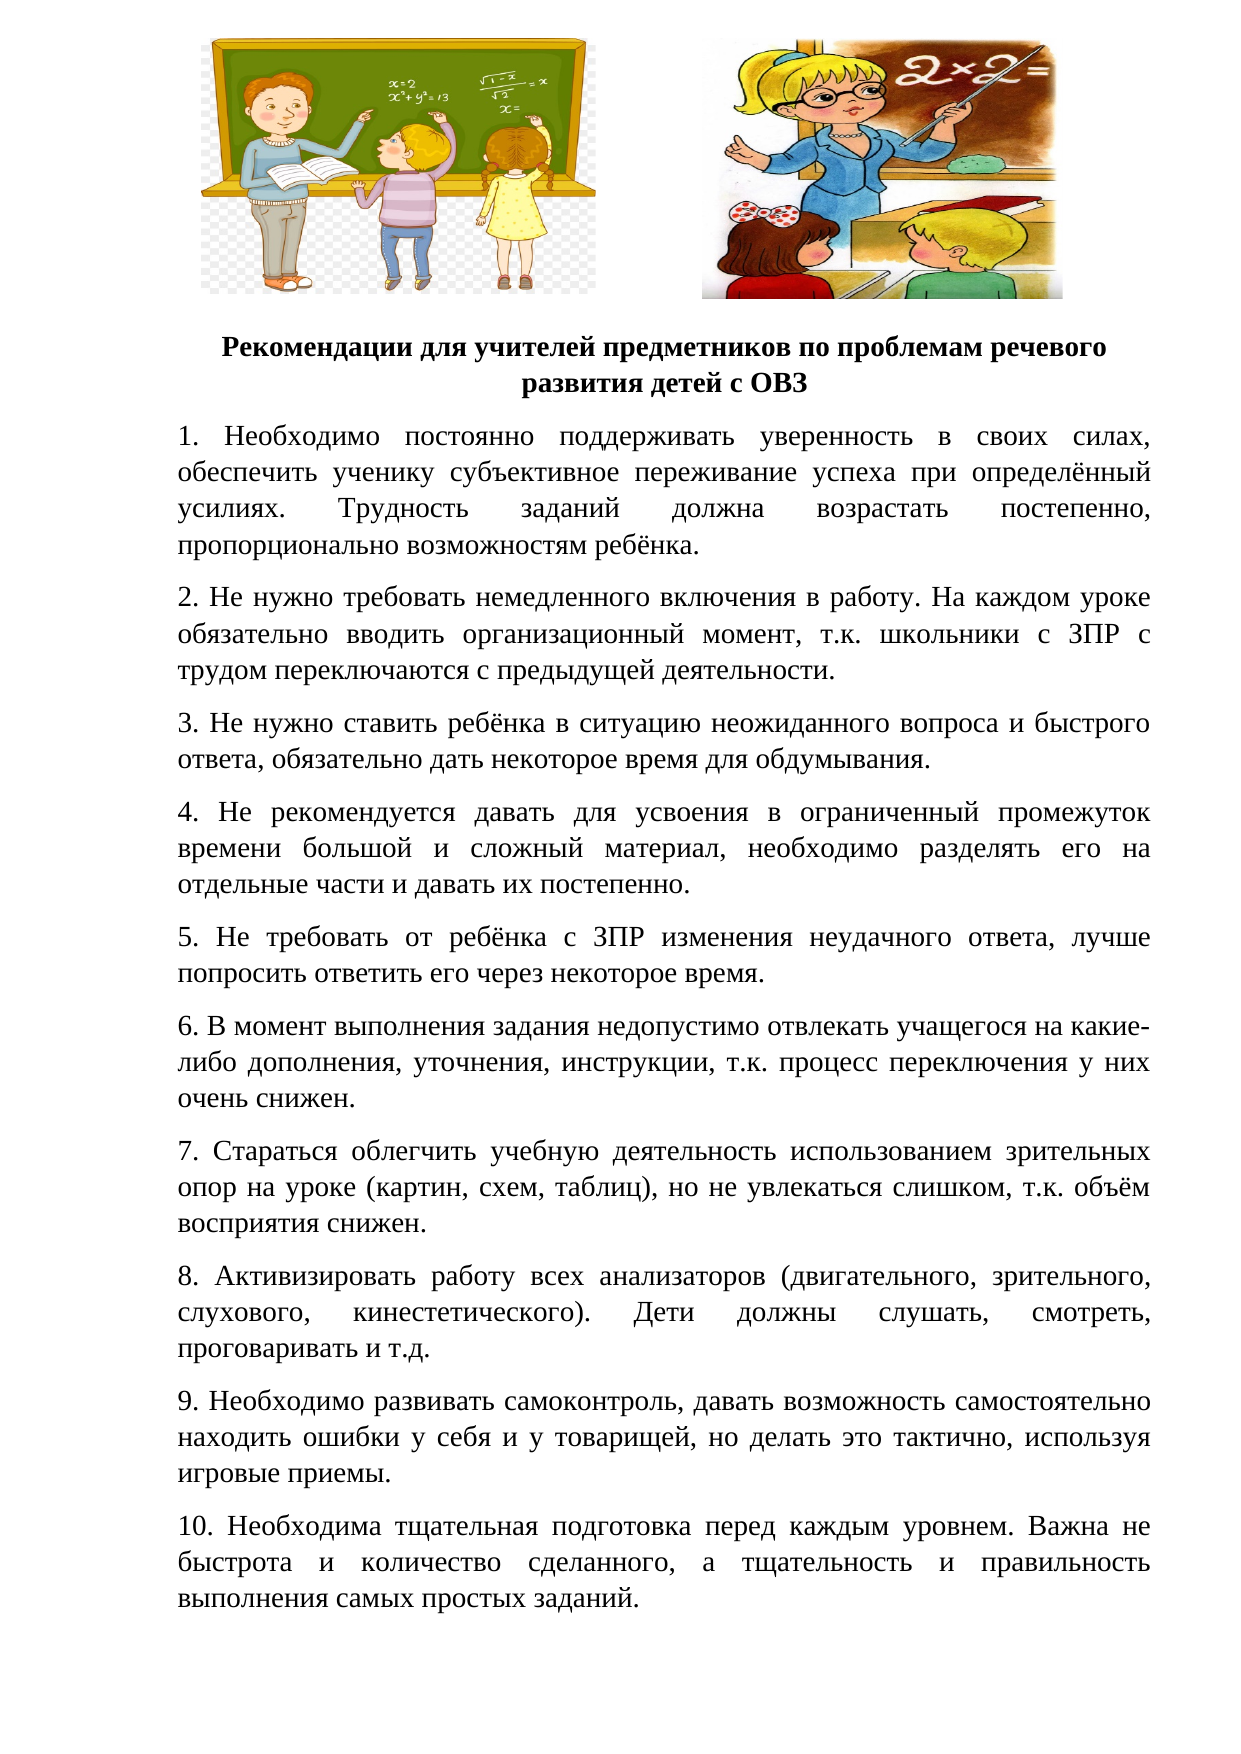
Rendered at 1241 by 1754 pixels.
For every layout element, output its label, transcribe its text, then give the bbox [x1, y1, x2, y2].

text 3. Не нужно ставить ребёнка в ситуацию неожиданного вопроса и быстрого ответа, обязательно дать некоторое время для обдумывания. [177, 705, 1152, 774]
text 4. Не рекомендуется давать для усвоения в ограниченный промежуток времени большой и сложный материал, необходимо разделять его на отдельные части и давать их постепенно. [177, 794, 1152, 899]
text Рекомендации для учителей предметников по проблемам речевого развития детей с ОВЗ [177, 329, 1152, 399]
text 2. Не нужно требовать немедленного включения в работу. На каждом уроке обязательно вводить организационный момент, т.к. школьники с ЗПР с трудом переключаются с предыдущей деятельности. [177, 579, 1152, 685]
text 1. Необходимо постоянно поддерживать уверенность в своих силах, обеспечить ученику субъективное переживание успеха при определённый усилиях. Трудность заданий должна возрастать постепенно, пропорционально возможностям ребёнка. [177, 418, 1152, 560]
text 9. Необходимо развивать самоконтроль, давать возможность самостоятельно находить ошибки у себя и у товарищей, но делать это тактично, используя игровые приемы. [177, 1383, 1152, 1489]
picture [702, 38, 1063, 299]
text 5. Не требовать от ребёнка с ЗПР изменения неудачного ответа, лучше попросить ответить его через некоторое время. [177, 919, 1152, 988]
text 7. Стараться облегчить учебную деятельность использованием зрительных опор на уроке (картин, схем, таблиц), но не увлекаться слишком, т.к. объём восприятия снижен. [177, 1133, 1152, 1239]
text 10. Необходима тщательная подготовка перед каждым уровнем. Важна не быстрота и количество сделанного, а тщательность и правильность выполнения самых простых заданий. [177, 1508, 1152, 1614]
text 6. В момент выполнения задания недопустимо отвлекать учащегося на какие-либо дополнения, уточнения, инструкции, т.к. процесс переключения у них очень снижен. [177, 1008, 1152, 1113]
picture [201, 38, 596, 294]
text 8. Активизировать работу всех анализаторов (двигательного, зрительного, слухового, кинестетического). Дети должны слушать, смотреть, проговаривать и т.д. [177, 1258, 1152, 1364]
